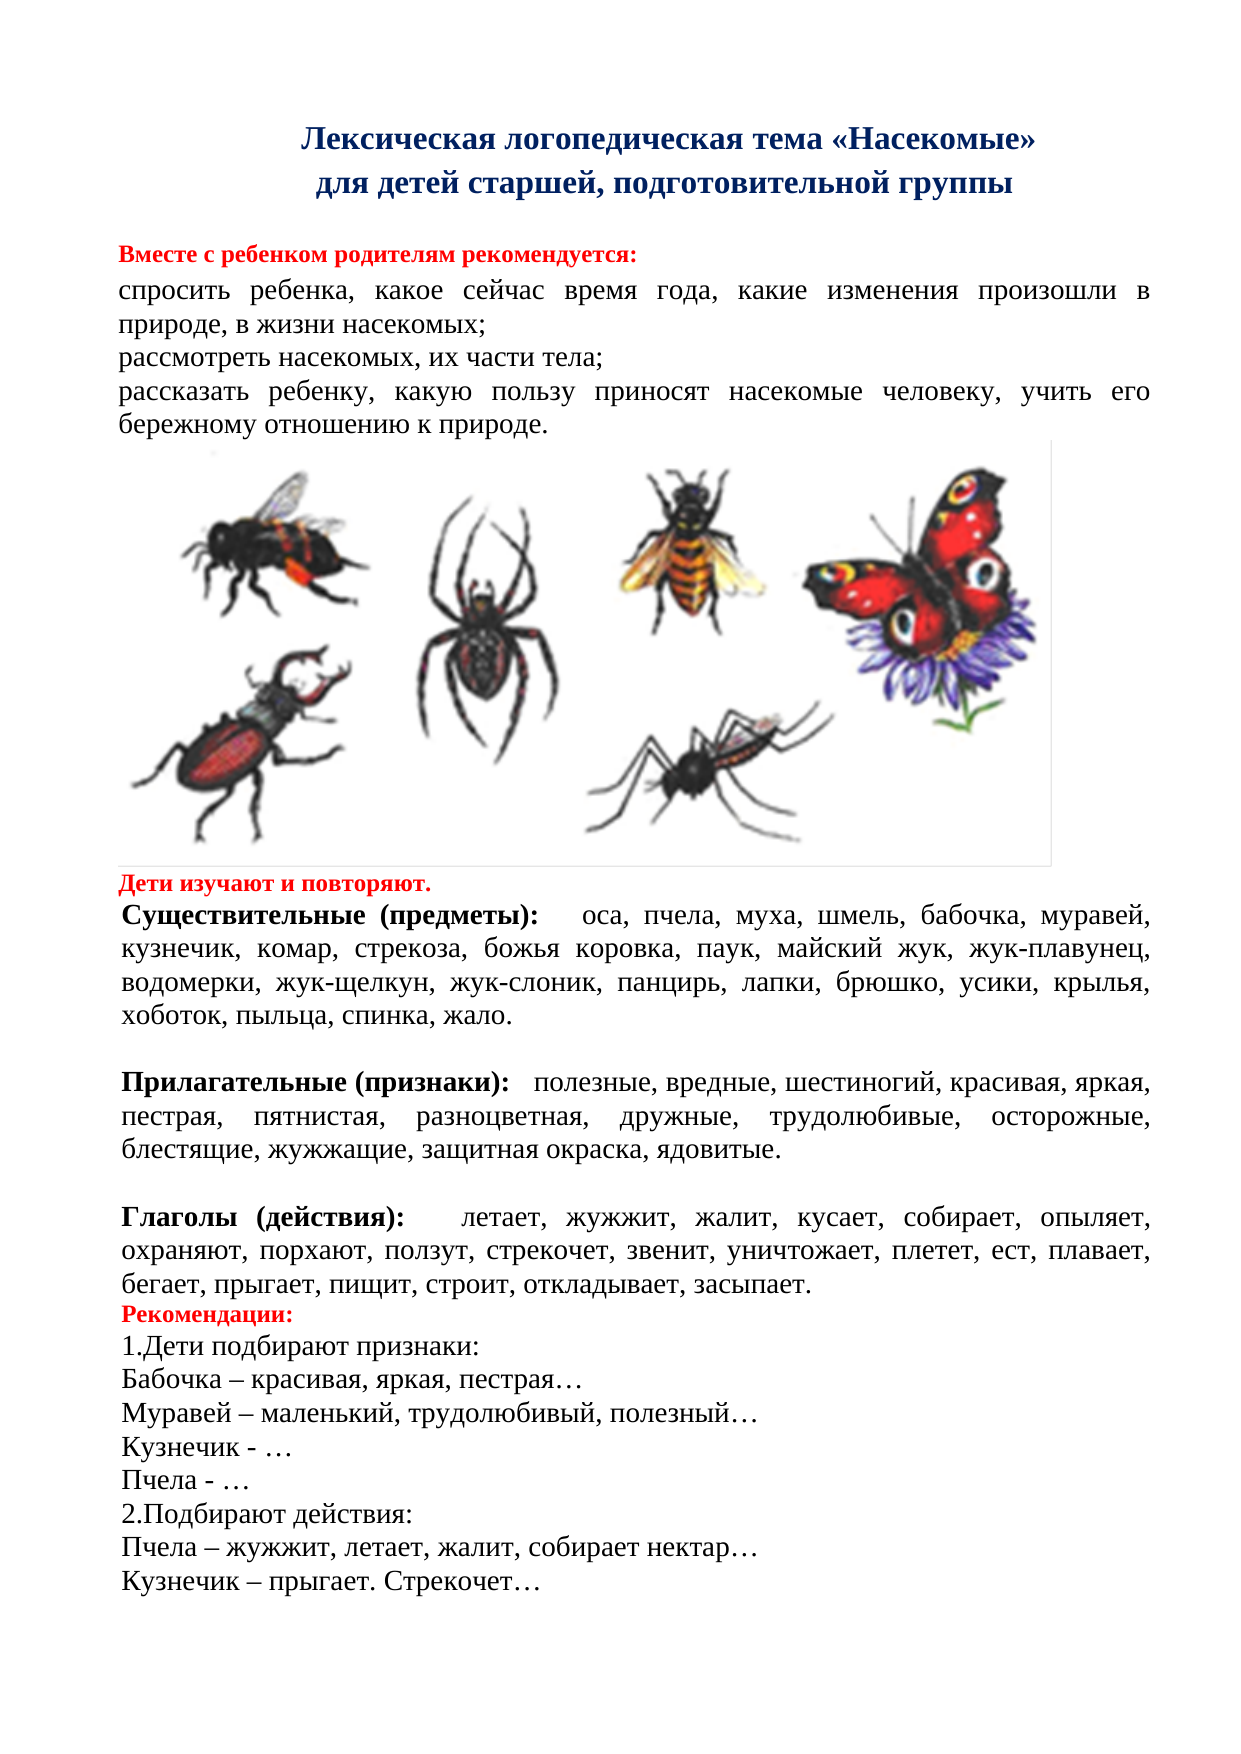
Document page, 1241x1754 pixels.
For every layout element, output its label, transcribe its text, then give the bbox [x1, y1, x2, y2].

text Существительные (предметы): оса, пчела, муха, шмель, бабочка, муравей, кузнечик, комар, стрекоза, божья коровка, паук, майский жук, жук-плавунец, водомерки, жук-щелкун, жук-слоник, панцирь, лапки, брюшко, усики, крылья, хоботок, пыльца, спинка, жало. [121, 897, 1152, 1031]
text 2.Подбирают действия: [121, 1496, 1152, 1529]
text Пчела – жужжит, летает, жалит, собирает нектар… [121, 1529, 1152, 1563]
text Вместе с ребенком родителям рекомендуется: [118, 239, 1152, 268]
text 1.Дети подбирают признаки: [121, 1328, 1152, 1362]
text Кузнечик – прыгает. Стрекочет… [121, 1563, 1152, 1596]
text спросить ребенка, какое сейчас время года, какие изменения произошли в природе, в жизни насекомых; [118, 272, 1152, 339]
text Бабочка – красивая, яркая, пестрая… [121, 1362, 1152, 1395]
text Рекомендации: [121, 1299, 1152, 1328]
text Прилагательные (признаки): полезные, вредные, шестиногий, красивая, яркая, пестрая, пятнистая, разноцветная, дружные, трудолюбивые, осторожные, блестящие, жужжащие, защитная окраска, ядовитые. [121, 1064, 1152, 1165]
text Пчела - … [121, 1462, 1152, 1496]
text рассказать ребенку, какую пользу приносят насекомые человеку, учить его бережному отношению к природе. [118, 373, 1152, 440]
text Глаголы (действия): летает, жужжит, жалит, кусает, собирает, опыляет, охраняют, порхают, ползут, стрекочет, звенит, уничтожает, плетет, ест, плавает, бегает, прыгает, пищит, строит, откладывает, засыпает. [121, 1199, 1152, 1299]
text для детей старшей, подготовительной группы [177, 162, 1152, 201]
text Дети изучают и повторяют. [118, 868, 1152, 897]
text Муравей – маленький, трудолюбивый, полезный… [121, 1395, 1152, 1429]
picture [118, 440, 1053, 868]
text рассмотреть насекомых, их части тела; [118, 339, 1152, 373]
text Лексическая логопедическая тема «Насекомые» [177, 118, 1152, 156]
text Кузнечик - … [121, 1429, 1152, 1462]
